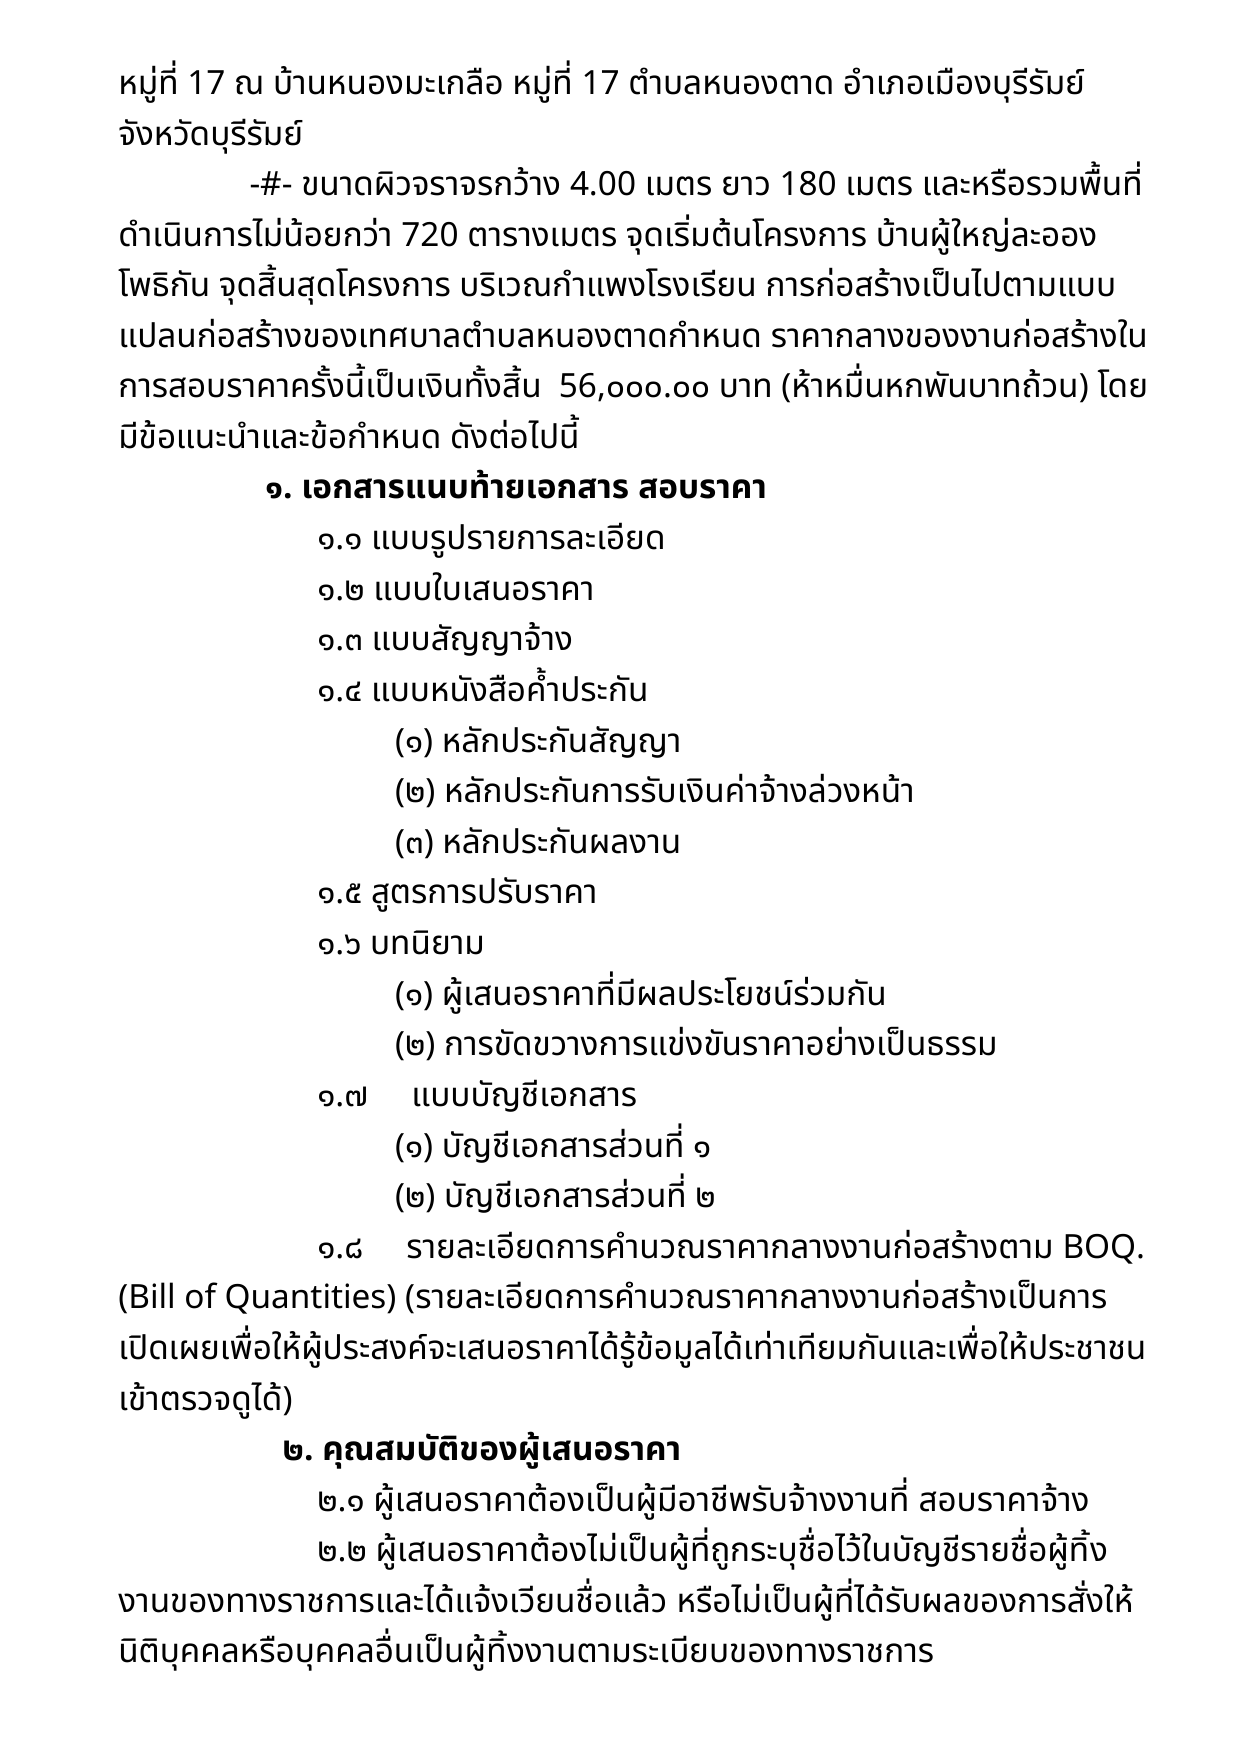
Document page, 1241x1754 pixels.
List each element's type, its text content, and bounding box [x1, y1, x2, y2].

text ๒. คุณสมบัติของผู้เสนอราคา ๒.๑ ผู้เสนอราคาต้องเป็นผู้มีอาชีพรับจ้างงานที่ สอบราคาจ้าง ๒.๒ ผู้เสนอราคาต้องไม่เป็นผู้ที่ถูกระบุชื่อไว้ในบัญชีรายชื่อผู้ทิ้งงานของทางราชการและได้แจ้งเวียนชื่อแล้ว หรือไม่เป็นผู้ที่ได้รับผลของการสั่งให้นิติบุคคลหรือบุคคลอื่นเป็นผู้ทิ้งงานตามระเบียบของทางราชการ [118, 1425, 1152, 1678]
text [118, 59, 1152, 160]
text -#- ขนาดผิวจราจรกว้าง 4.00 เมตร ยาว 180 เมตร และหรือรวมพื้นที่ดำเนินการไม่น้อยกว่า 720 ตารางเมตร จุดเริ่มต้นโครงการ บ้านผู้ใหญ่ละออง โพธิกัน จุดสิ้นสุดโครงการ บริเวณกำแพงโรงเรียน การก่อสร้างเป็นไปตามแบบแปลนก่อสร้างของเทศบาลตำบลหนองตาดกำหนด ราคากลางของงานก่อสร้างในการสอบราคาครั้งนี้เป็นเงินทั้งสิ้น 56,๐๐๐.๐๐ บาท (ห้าหมื่นหกพันบาทถ้วน) โดยมีข้อแนะนำและข้อกำหนด ดังต่อไปนี้ ๑. เอกสารแนบท้ายเอกสาร สอบราคา ๑.๑ แบบรูปรายการละเอียด ๑.๒ แบบใบเสนอราคา ๑.๓ แบบสัญญาจ้าง ๑.๔ แบบหนังสือค้ำประกัน (๑) หลักประกันสัญญา (๒) หลักประกันการรับเงินค่าจ้างล่วงหน้า (๓) หลักประกันผลงาน ๑.๕ สูตรการปรับราคา ๑.๖ บทนิยาม (๑) ผู้เสนอราคาที่มีผลประโยชน์ร่วมกัน (๒) การขัดขวางการแข่งขันราคาอย่างเป็นธรรม ๑.๗ แบบบัญชีเอกสาร (๑) บัญชีเอกสารส่วนที่ ๑ (๒) บัญชีเอกสารส่วนที่ ๒ ๑.๘ รายละเอียดการคำนวณราคากลางงานก่อสร้างตาม BOQ. (Bill of Quantities) (รายละเอียดการคำนวณราคากลางงานก่อสร้างเป็นการเปิดเผยเพื่อให้ผู้ประสงค์จะเสนอราคาได้รู้ข้อมูลได้เท่าเทียมกันและเพื่อให้ประชาชนเข้าตรวจดูได้) [118, 160, 1152, 1425]
